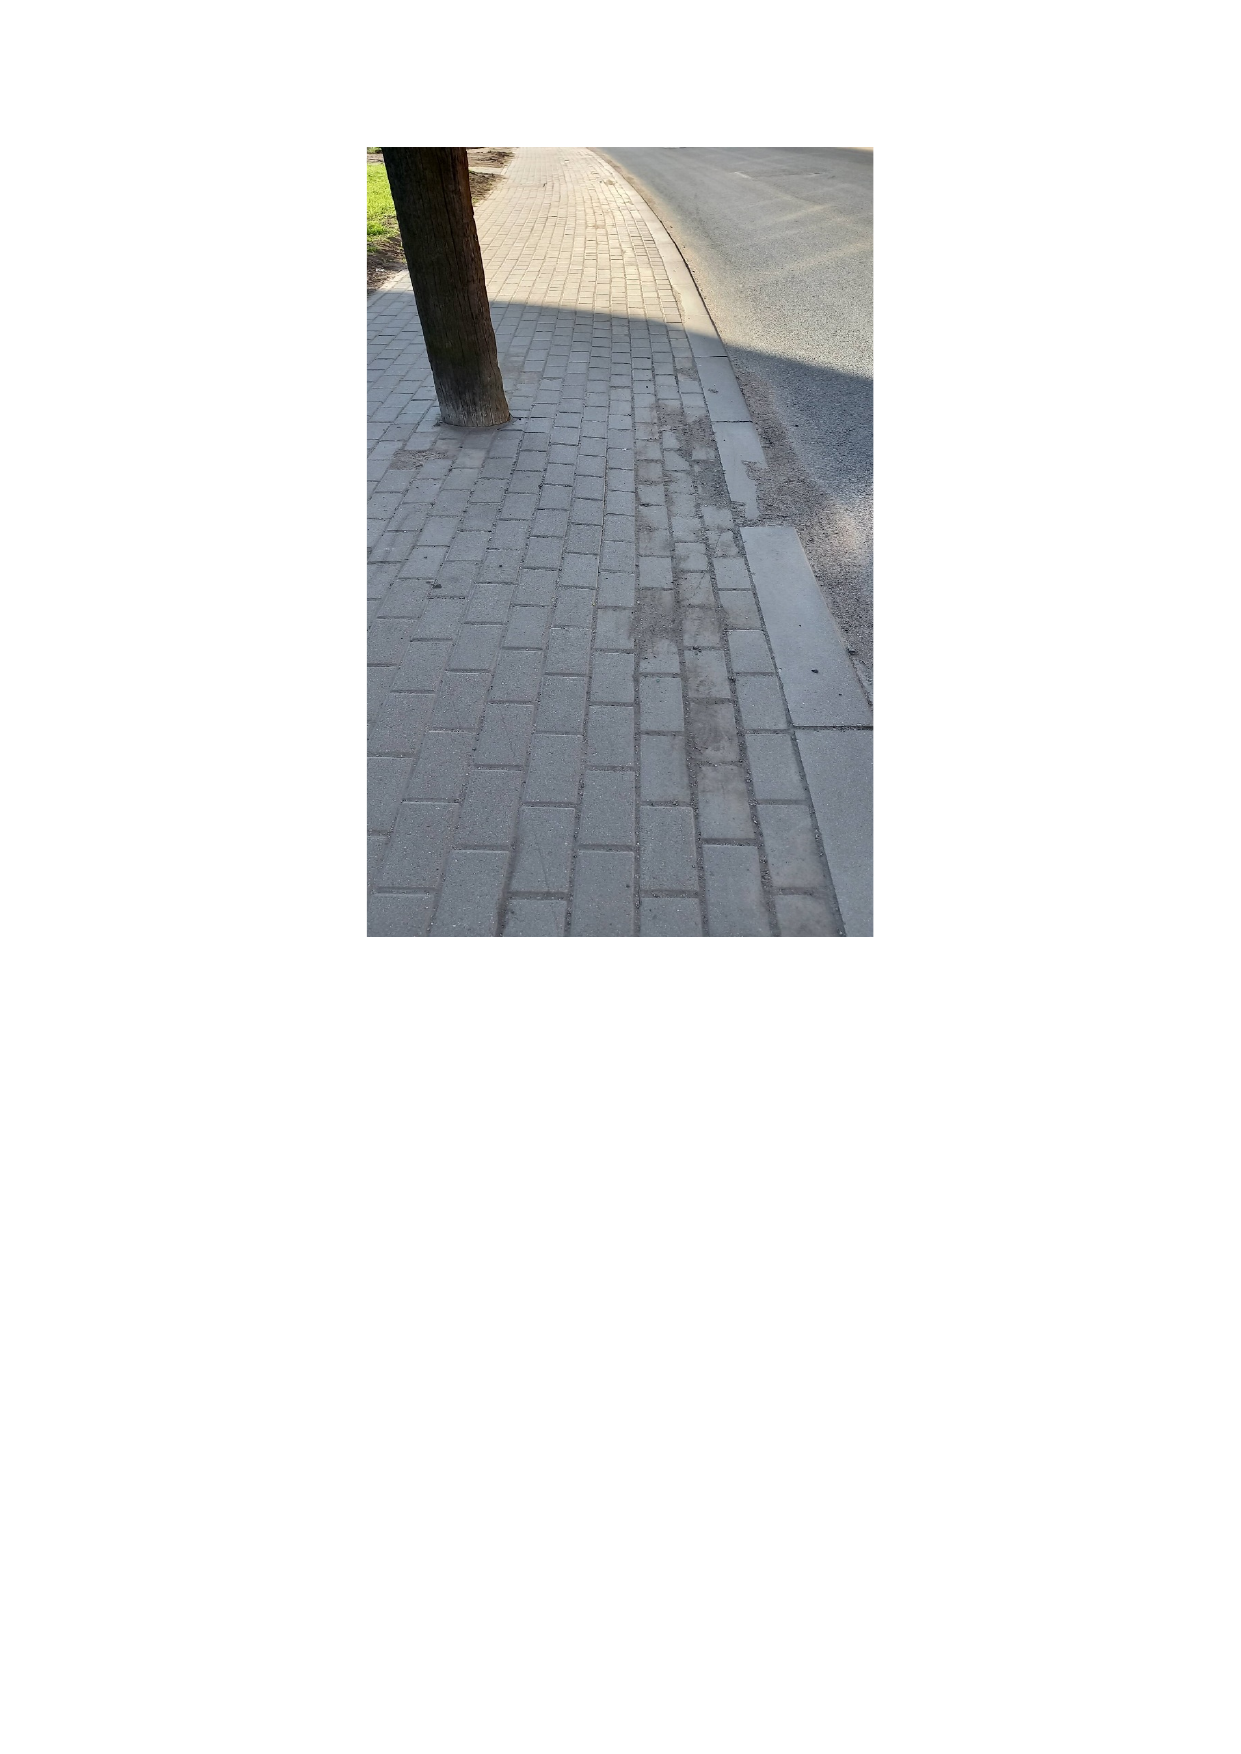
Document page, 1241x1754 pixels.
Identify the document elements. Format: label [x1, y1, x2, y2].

picture [366, 147, 874, 937]
